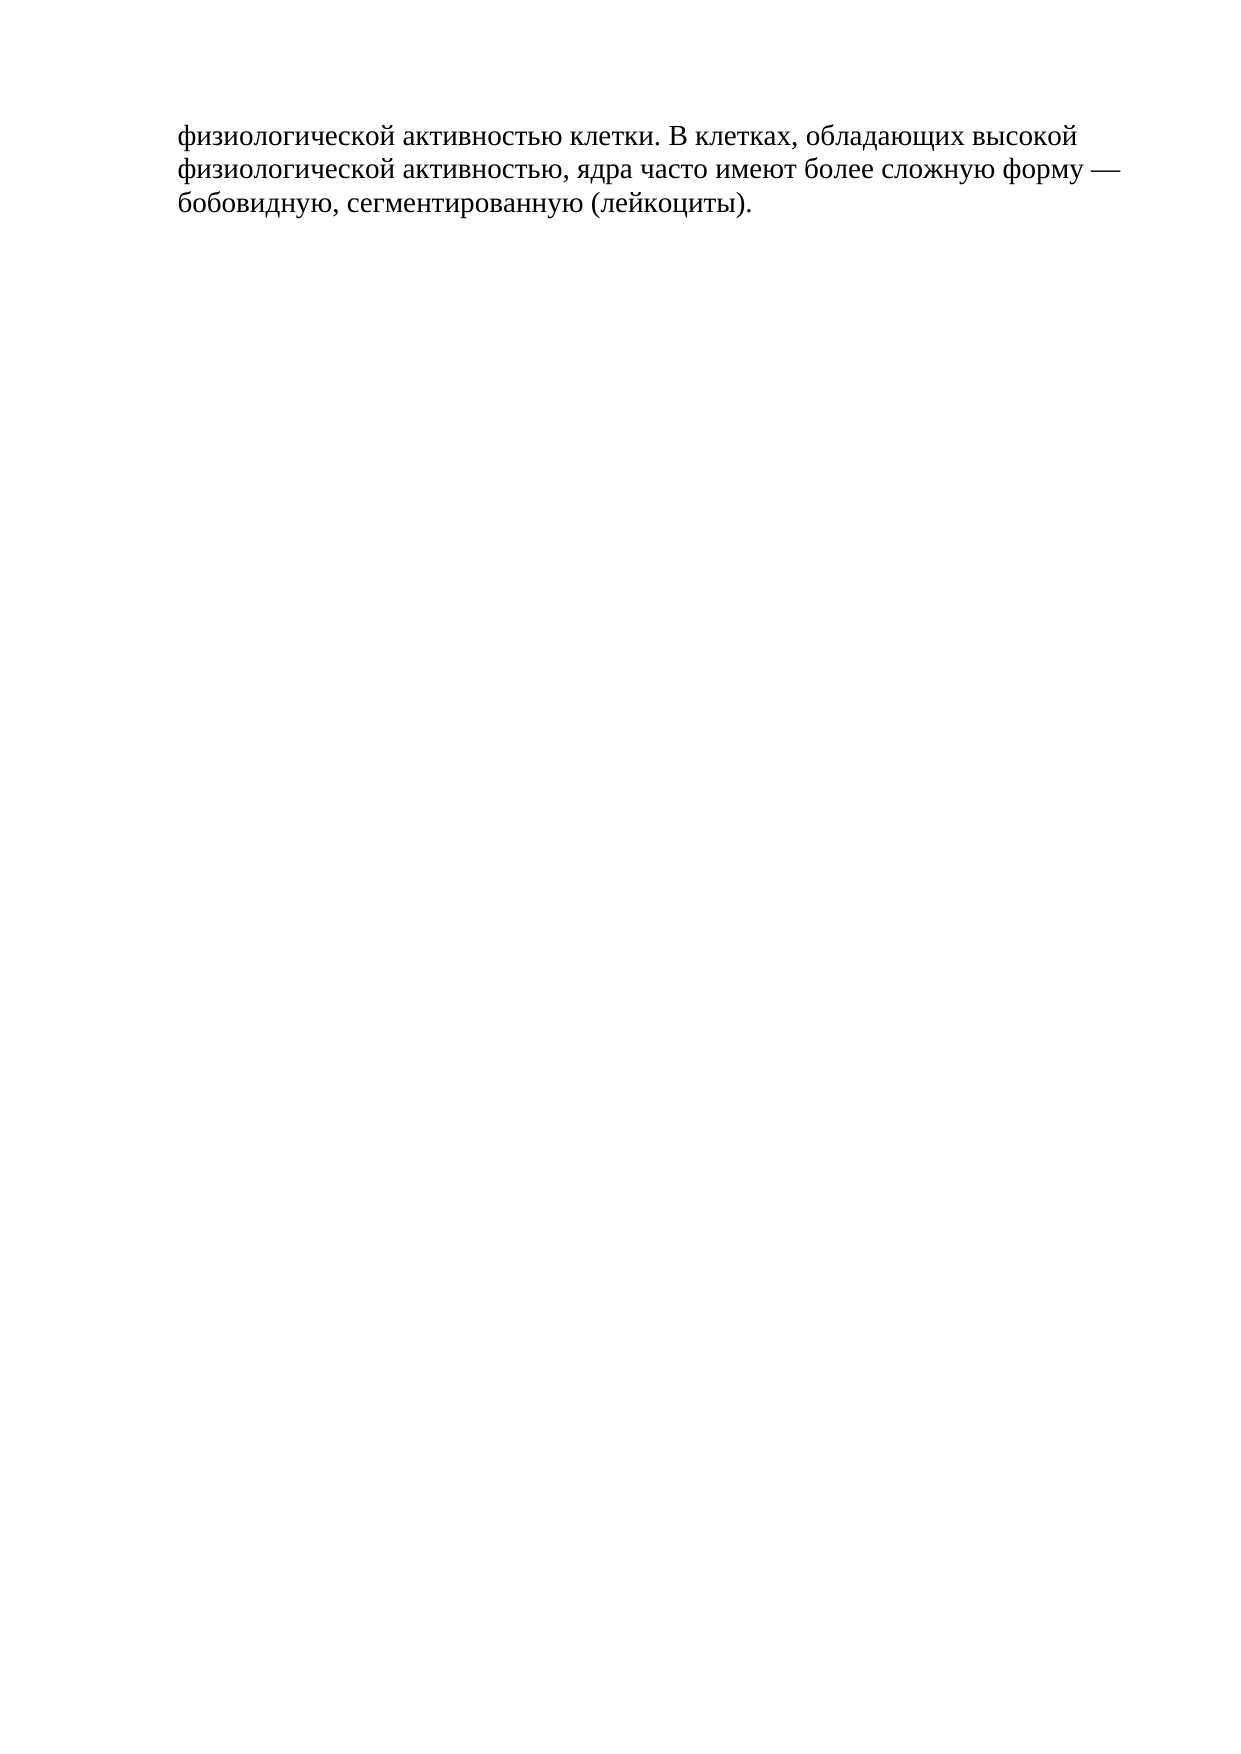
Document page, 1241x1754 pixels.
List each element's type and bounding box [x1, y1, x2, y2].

text [177, 118, 1152, 219]
